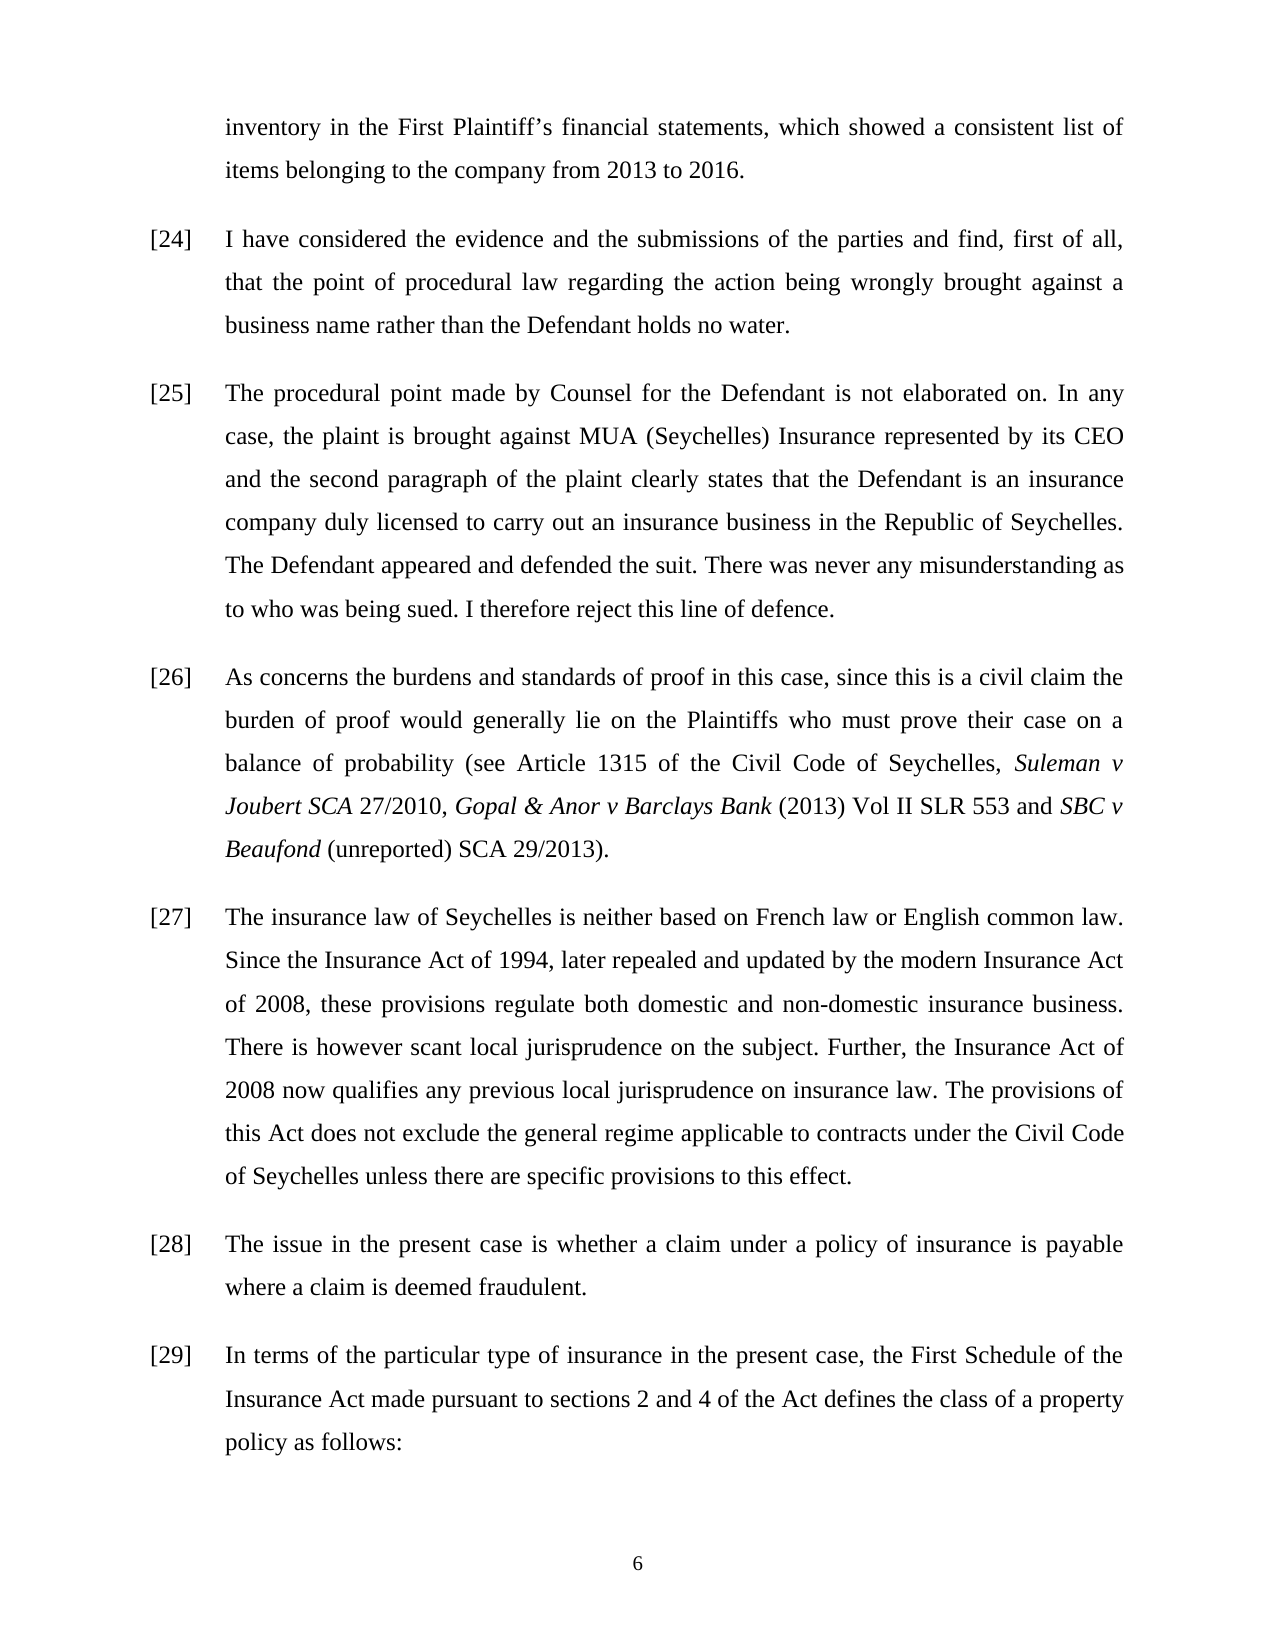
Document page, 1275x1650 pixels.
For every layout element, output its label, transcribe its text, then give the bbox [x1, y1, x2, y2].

text In terms of the particular type of insurance in the present case, the First Schedule of the Insurance Act made pursuant to sections 2 and 4 of the Act defines the class of a property policy as follows: [150, 1341, 1125, 1456]
text I have considered the evidence and the submissions of the parties and find, first of all, that the point of procedural law regarding the action being wrongly brought against a business name rather than the Defendant holds no water. [150, 224, 1125, 339]
text As concerns the burdens and standards of proof in this case, since this is a civil claim the burden of proof would generally lie on the Plaintiffs who must prove their case on a balance of probability (see Article 1315 of the Civil Code of Seychelles, Suleman v Joubert SCA 27/2010, Gopal & Anor v Barclays Bank (2013) Vol II SLR 553 and SBC v Beaufond (unreported) SCA 29/2013). [150, 662, 1125, 863]
text The issue in the present case is whether a claim under a policy of insurance is payable where a claim is deemed fraudulent. [150, 1229, 1125, 1301]
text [150, 112, 1125, 184]
text The insurance law of Seychelles is neither based on French law or English common law. Since the Insurance Act of 1994, later repealed and updated by the modern Insurance Act of 2008, these provisions regulate both domestic and non-domestic insurance business. There is however scant local jurisprudence on the subject. Further, the Insurance Act of 2008 now qualifies any previous local jurisprudence on insurance law. The provisions of this Act does not exclude the general regime applicable to contracts under the Civil Code of Seychelles unless there are specific provisions to this effect. [150, 902, 1125, 1190]
text The procedural point made by Counsel for the Defendant is not elaborated on. In any case, the plaint is brought against MUA (Seychelles) Insurance represented by its CEO and the second paragraph of the plaint clearly states that the Defendant is an insurance company duly licensed to carry out an insurance business in the Republic of Seychelles. The Defendant appeared and defended the suit. There was never any misunderstanding as to who was being sued. I therefore reject this line of defence. [150, 378, 1125, 622]
